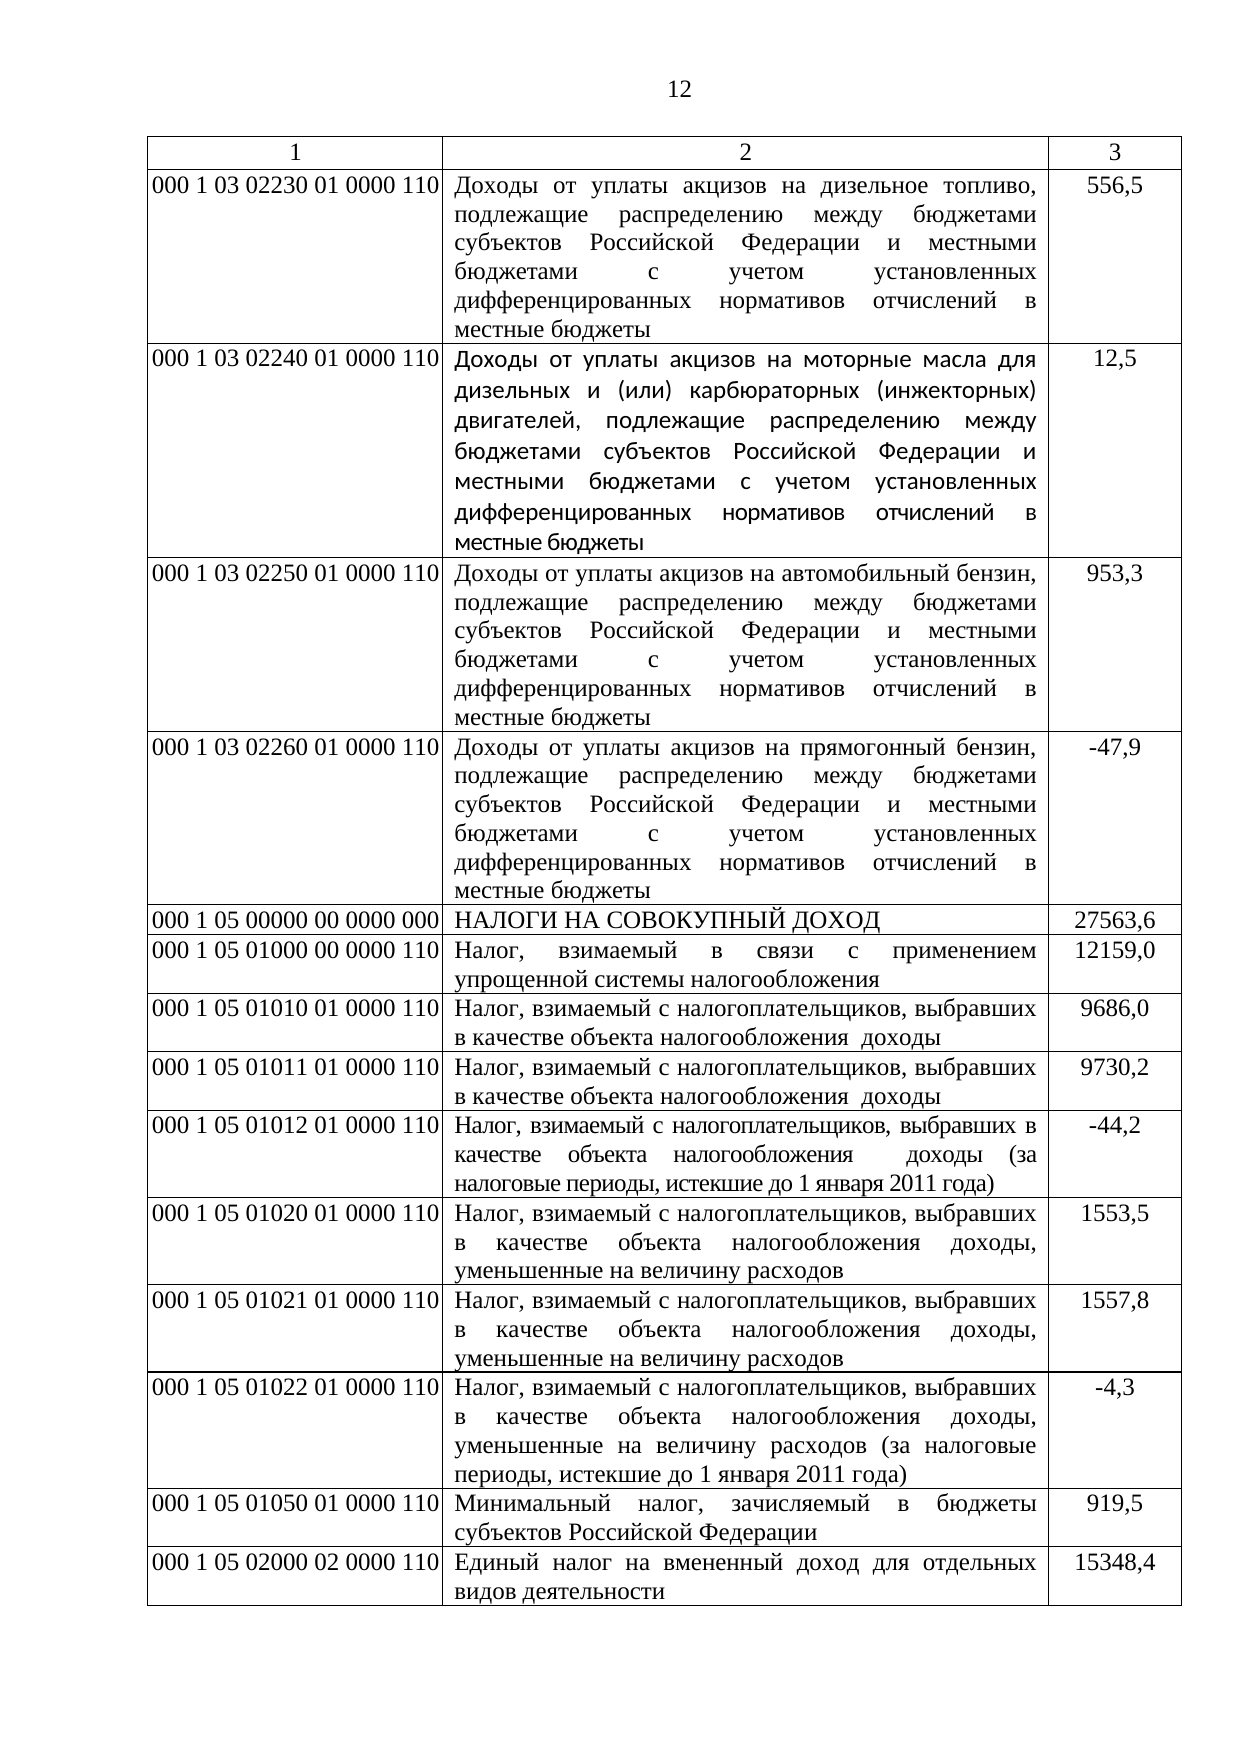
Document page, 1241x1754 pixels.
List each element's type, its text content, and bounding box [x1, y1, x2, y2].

table_cell 000 1 05 02000 02 0000 110 [148, 1547, 442, 1604]
table_cell Доходы от уплаты акцизов на прямогонный бензин, подлежащие распределению между бюджетами субъектов Российской Федерации и местными бюджетами с учетом установленных дифференцированных нормативов отчислений в местные бюджеты [443, 732, 1048, 904]
table_cell Минимальный налог, зачисляемый в бюджеты субъектов Российской Федерации [443, 1489, 1048, 1546]
table_cell 919,5 [1049, 1489, 1181, 1546]
table_header 2 [443, 137, 1048, 169]
table_cell 953,3 [1049, 558, 1181, 731]
table_cell -44,2 [1049, 1111, 1181, 1197]
table_header 1 [148, 137, 442, 169]
table_cell Налог, взимаемый с налогоплательщиков, выбравших в качестве объекта налогообложения доходы (за налоговые периоды, истекшие до 1 января 2011 года) [443, 1111, 1048, 1197]
table_cell НАЛОГИ НА СОВОКУПНЫЙ ДОХОД [443, 905, 1048, 934]
table_cell Налог, взимаемый с налогоплательщиков, выбравших в качестве объекта налогообложения доходы, уменьшенные на величину расходов [443, 1198, 1048, 1284]
table_cell 27563,6 [1049, 905, 1181, 934]
table_cell 000 1 03 02230 01 0000 110 [148, 170, 442, 342]
table_cell 000 1 05 01010 01 0000 110 [148, 994, 442, 1051]
table_cell 000 1 05 01000 00 0000 110 [148, 935, 442, 992]
table_cell 000 1 05 01050 01 0000 110 [148, 1489, 442, 1546]
table_cell 000 1 05 01020 01 0000 110 [148, 1198, 442, 1284]
table_header 3 [1049, 137, 1181, 169]
table_cell Налог, взимаемый с налогоплательщиков, выбравших в качестве объекта налогообложения доходы [443, 1052, 1048, 1109]
table_cell 1553,5 [1049, 1198, 1181, 1284]
table_cell Налог, взимаемый с налогоплательщиков, выбравших в качестве объекта налогообложения доходы, уменьшенные на величину расходов [443, 1285, 1048, 1371]
table_cell Доходы от уплаты акцизов на автомобильный бензин, подлежащие распределению между бюджетами субъектов Российской Федерации и местными бюджетами с учетом установленных дифференцированных нормативов отчислений в местные бюджеты [443, 558, 1048, 731]
table_cell 000 1 05 00000 00 0000 000 [148, 905, 442, 934]
table_cell 556,5 [1049, 170, 1181, 342]
table_cell -4,3 [1049, 1373, 1181, 1487]
table_cell 9730,2 [1049, 1052, 1181, 1109]
table_cell 000 1 05 01011 01 0000 110 [148, 1052, 442, 1109]
table_cell Доходы от уплаты акцизов на дизельное топливо, подлежащие распределению между бюджетами субъектов Российской Федерации и местными бюджетами с учетом установленных дифференцированных нормативов отчислений в местные бюджеты [443, 170, 1048, 342]
table_cell Налог, взимаемый с налогоплательщиков, выбравших в качестве объекта налогообложения доходы [443, 994, 1048, 1051]
table_cell 12159,0 [1049, 935, 1181, 992]
table_cell 000 1 05 01012 01 0000 110 [148, 1111, 442, 1197]
table_cell 000 1 05 01022 01 0000 110 [148, 1373, 442, 1487]
table_cell 000 1 03 02240 01 0000 110 [148, 344, 442, 557]
table_cell -47,9 [1049, 732, 1181, 904]
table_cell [443, 1547, 1048, 1604]
table_cell 000 1 03 02250 01 0000 110 [148, 558, 442, 731]
table_cell 9686,0 [1049, 994, 1181, 1051]
table_cell Налог, взимаемый в связи с применением упрощенной системы налогообложения [443, 935, 1048, 992]
table_cell Доходы от уплаты акцизов на моторные масла для дизельных и (или) карбюраторных (инжекторных) двигателей, подлежащие распределению между бюджетами субъектов Российской Федерации и местными бюджетами с учетом установленных дифференцированных нормативов отчислений в местные бюджеты [443, 344, 1048, 557]
table_cell 1557,8 [1049, 1285, 1181, 1371]
table_cell 000 1 03 02260 01 0000 110 [148, 732, 442, 904]
table_cell Налог, взимаемый с налогоплательщиков, выбравших в качестве объекта налогообложения доходы, уменьшенные на величину расходов (за налоговые периоды, истекшие до 1 января 2011 года) [443, 1373, 1048, 1487]
table_cell 000 1 05 01021 01 0000 110 [148, 1285, 442, 1371]
table_cell 12,5 [1049, 344, 1181, 557]
table_cell 15348,4 [1049, 1547, 1181, 1604]
